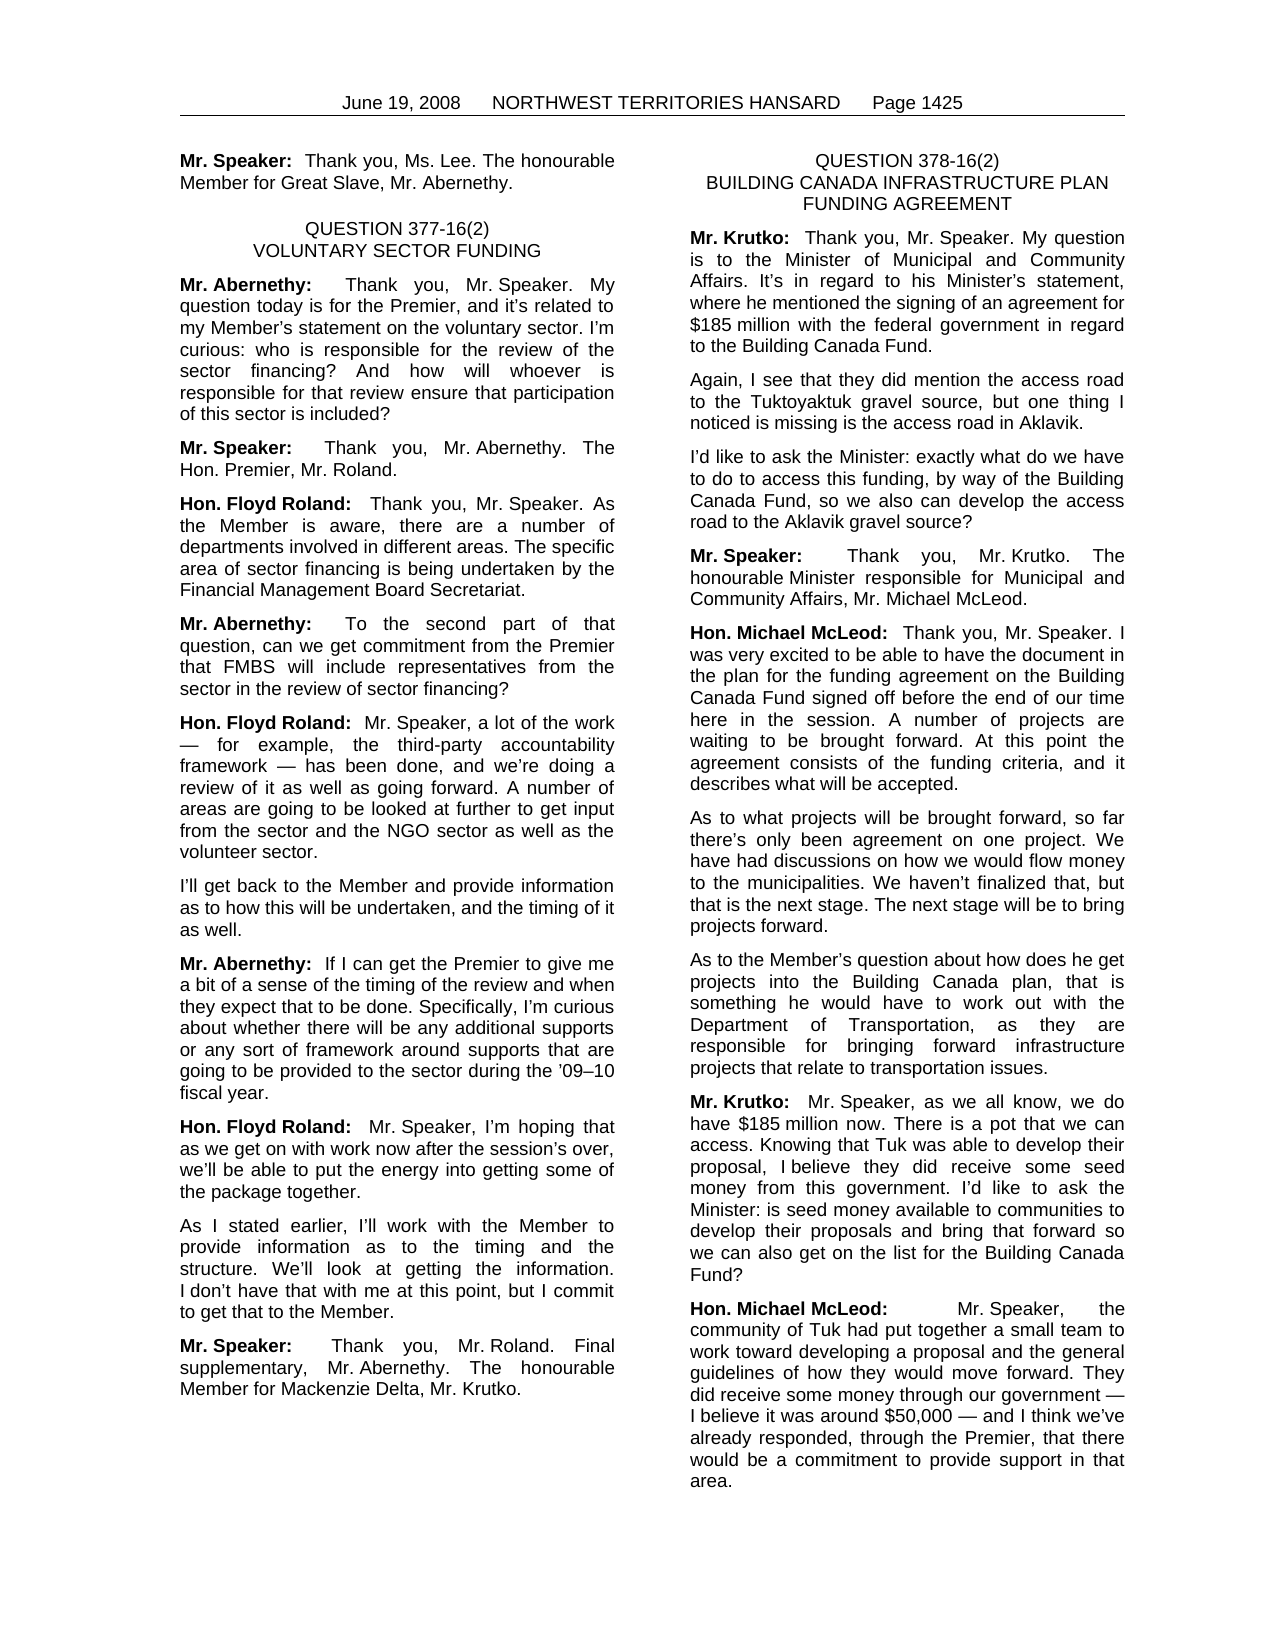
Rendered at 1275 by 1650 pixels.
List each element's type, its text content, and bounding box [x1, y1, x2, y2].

text Mr. Speaker: Thank you, Mr. Roland. Final supplementary, Mr. Abernethy. The honourable Member for Mackenzie Delta, Mr. Krutko. [179, 1335, 615, 1400]
text Mr. Abernethy: Thank you, Mr. Speaker. My question today is for the Premier, and it’s related to my Member’s statement on the voluntary sector. I’m curious: who is responsible for the review of the sector financing? And how will whoever is responsible for that review ensure that participation of this sector is included? [179, 274, 615, 425]
subtitle Question 378-16(2) Building Canada Infrastructure Plan Funding Agreement [690, 150, 1125, 215]
text Mr. Krutko: Mr. Speaker, as we all know, we do have $185 million now. There is a pot that we can access. Knowing that Tuk was able to develop their proposal, I believe they did receive some seed money from this government. I’d like to ask the Minister: is seed money available to communities to develop their proposals and bring that forward so we can also get on the list for the Building Canada Fund? [690, 1091, 1125, 1285]
text Hon. Floyd Roland: Mr. Speaker, a lot of the work — for example, the third-party accountability framework — has been done, and we’re doing a review of it as well as going forward. A number of areas are going to be looked at further to get input from the sector and the NGO sector as well as the volunteer sector. [179, 712, 615, 863]
text Mr. Speaker: Thank you, Mr. Abernethy. The Hon. Premier, Mr. Roland. [179, 437, 615, 480]
subtitle Question 377-16(2) Voluntary Sector Funding [179, 218, 615, 261]
text Mr. Krutko: Thank you, Mr. Speaker. My question is to the Minister of Municipal and Community Affairs. It’s in regard to his Minister’s statement, where he mentioned the signing of an agreement for $185 million with the federal government in regard to the Building Canada Fund. [690, 227, 1125, 357]
text Again, I see that they did mention the access road to the Tuktoyaktuk gravel source, but one thing I noticed is missing is the access road in Aklavik. [690, 369, 1125, 434]
text Mr. Speaker: Thank you, Mr. Krutko. The honourable Minister responsible for Municipal and Community Affairs, Mr. Michael McLeod. [690, 545, 1125, 610]
text I’ll get back to the Member and provide information as to how this will be undertaken, and the timing of it as well. [179, 875, 615, 940]
text Mr. Abernethy: To the second part of that question, can we get commitment from the Premier that FMBS will include representatives from the sector in the review of sector financing? [179, 613, 615, 699]
text As I stated earlier, I’ll work with the Member to provide information as to the timing and the structure. We’ll look at getting the information. I don’t have that with me at this point, but I commit to get that to the Member. [179, 1215, 615, 1322]
text I’d like to ask the Minister: exactly what do we have to do to access this funding, by way of the Building Canada Fund, so we also can develop the access road to the Aklavik gravel source? [690, 446, 1125, 532]
text Mr. Speaker: Thank you, Ms. Lee. The honourable Member for Great Slave, Mr. Abernethy. [179, 150, 615, 193]
text Hon. Michael McLeod: Mr. Speaker, the community of Tuk had put together a small team to work toward developing a proposal and the general guidelines of how they would move forward. They did receive some money through our government — I believe it was around $50,000 — and I think we’ve already responded, through the Premier, that there would be a commitment to provide support in that area. [690, 1297, 1125, 1492]
text Hon. Floyd Roland: Thank you, Mr. Speaker. As the Member is aware, there are a number of departments involved in different areas. The specific area of sector financing is being undertaken by the Financial Management Board Secretariat. [179, 493, 615, 601]
text Hon. Floyd Roland: Mr. Speaker, I’m hoping that as we get on with work now after the session’s over, we’ll be able to put the energy into getting some of the package together. [179, 1116, 615, 1202]
text Hon. Michael McLeod: Thank you, Mr. Speaker. I was very excited to be able to have the document in the plan for the funding agreement on the Building Canada Fund signed off before the end of our time here in the session. A number of projects are waiting to be brought forward. At this point the agreement consists of the funding criteria, and it describes what will be accepted. [690, 622, 1125, 795]
text As to what projects will be brought forward, so far there’s only been agreement on one project. We have had discussions on how we would flow money to the municipalities. We haven’t finalized that, but that is the next stage. The next stage will be to bring projects forward. [690, 807, 1125, 937]
text Mr. Abernethy: If I can get the Premier to give me a bit of a sense of the timing of the review and when they expect that to be done. Specifically, I’m curious about whether there will be any additional supports or any sort of framework around supports that are going to be provided to the sector during the ’09–10 fiscal year. [179, 952, 615, 1103]
text As to the Member’s question about how does he get projects into the Building Canada plan, that is something he would have to work out with the Department of Transportation, as they are responsible for bringing forward infrastructure projects that relate to transportation issues. [690, 949, 1125, 1078]
